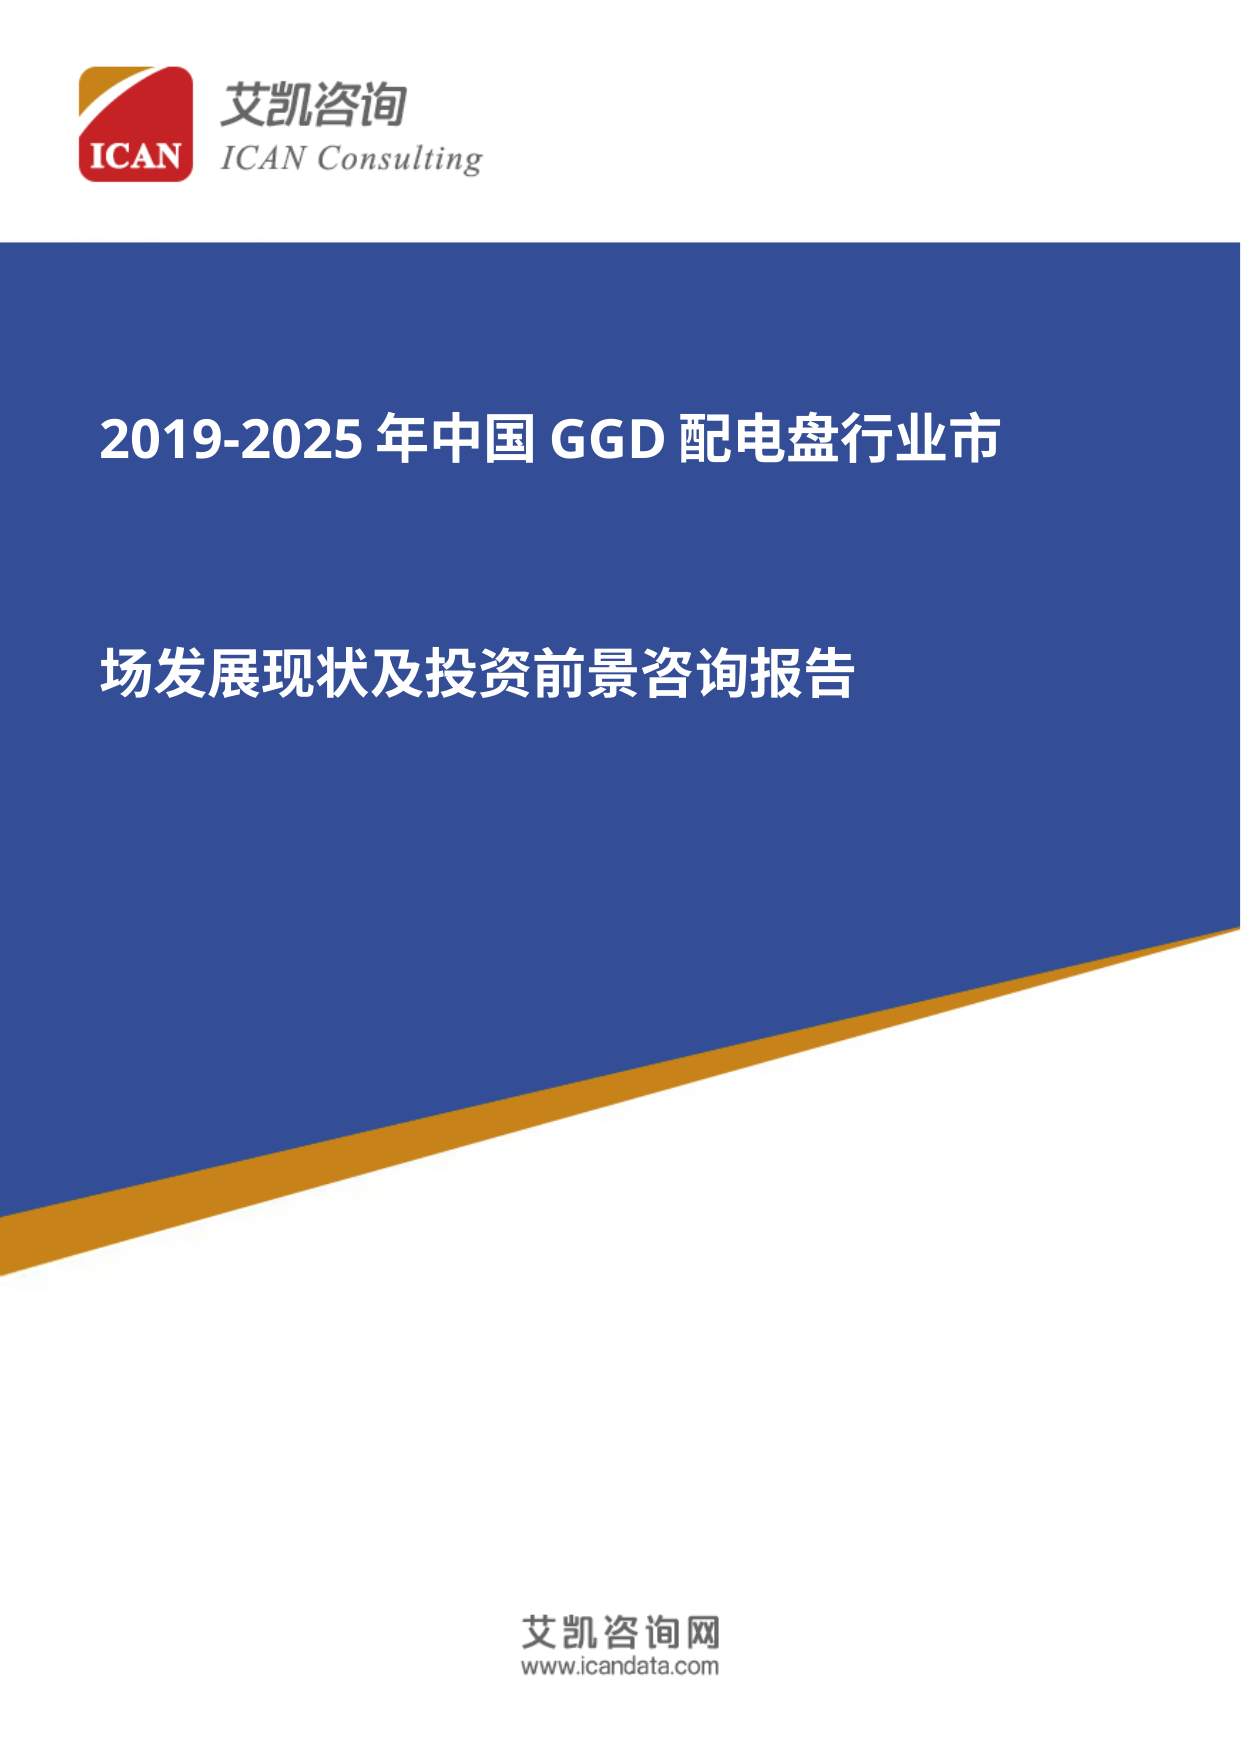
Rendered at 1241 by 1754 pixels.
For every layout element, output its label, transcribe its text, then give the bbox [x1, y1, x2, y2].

subtitle 2019-2025年中国GGD配电盘行业市场发展现状及投资前景咨询报告 [99, 386, 1053, 718]
picture [0, 5, 1241, 1754]
